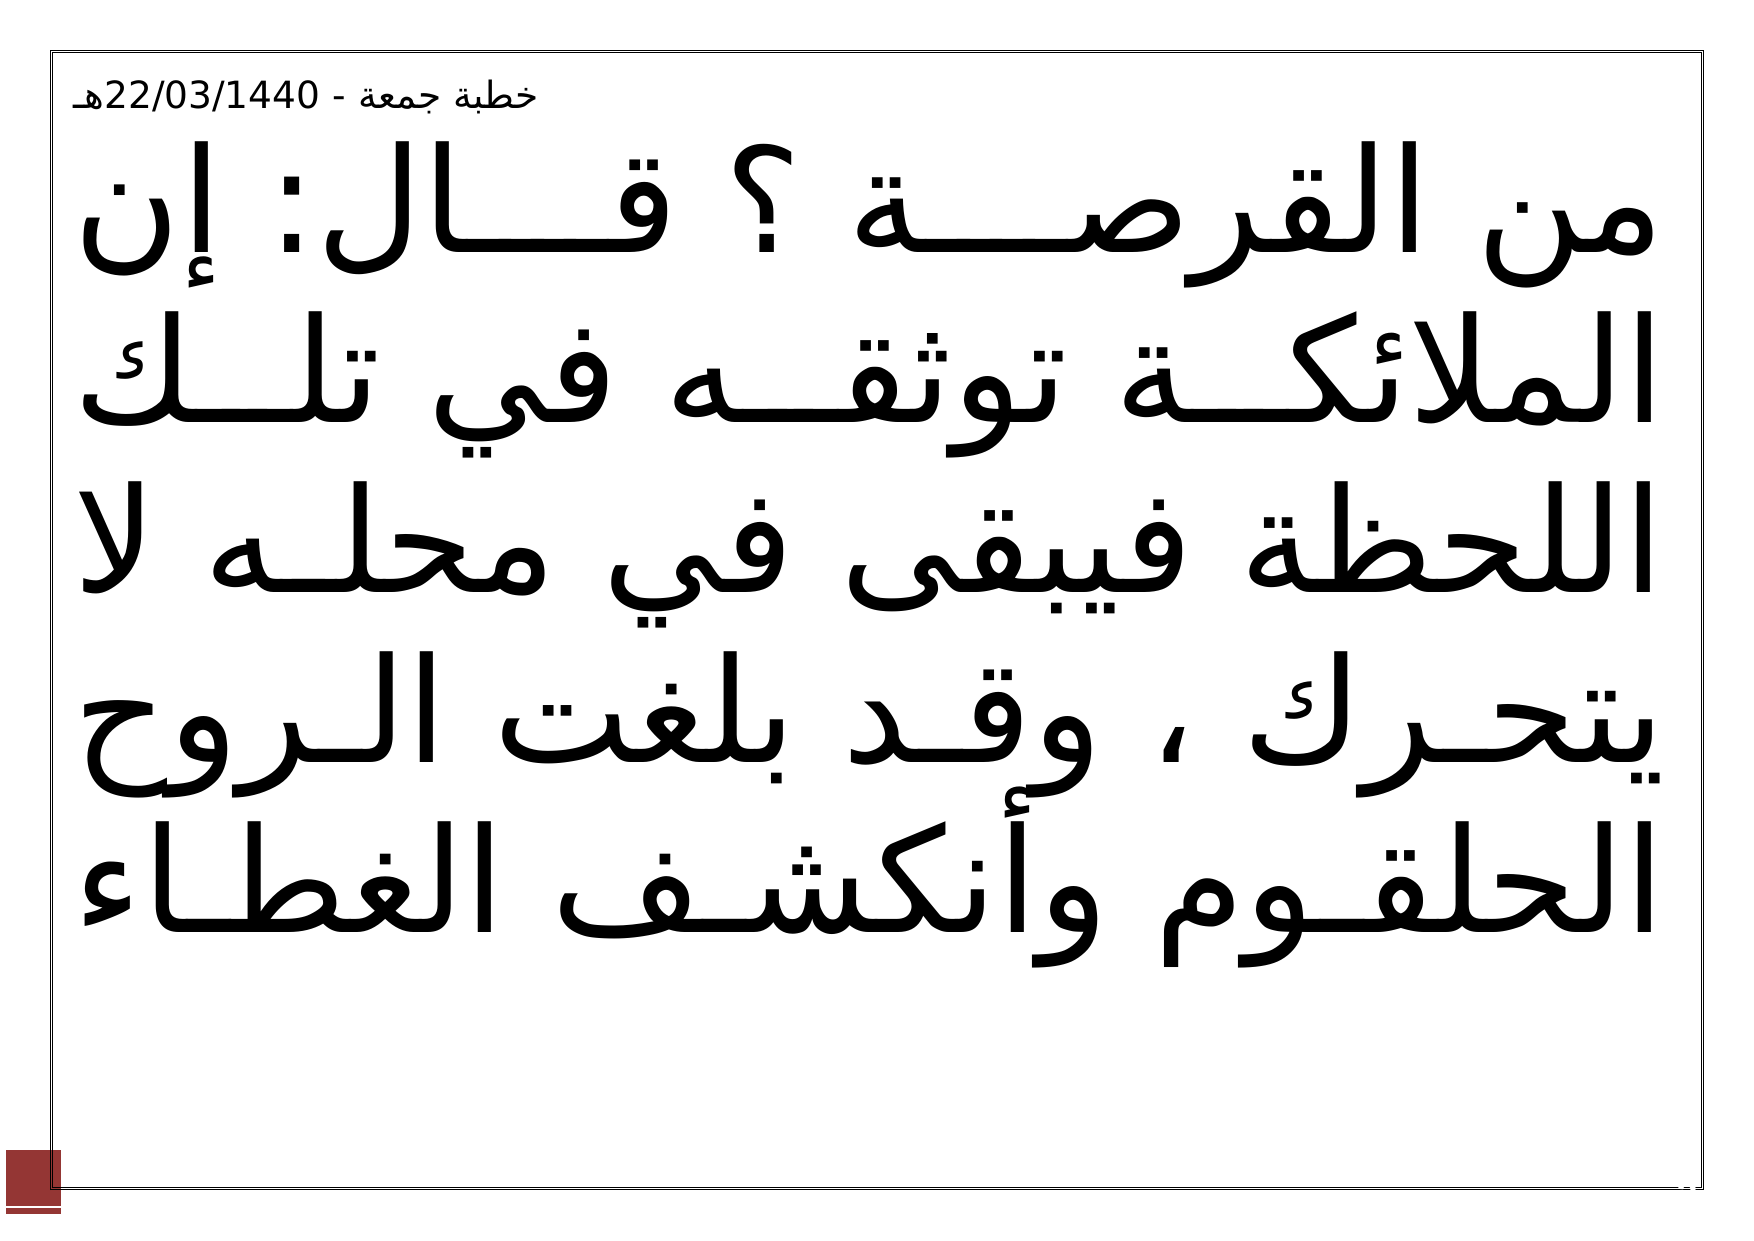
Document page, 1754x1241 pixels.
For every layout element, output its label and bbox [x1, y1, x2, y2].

text [74, 117, 1665, 966]
